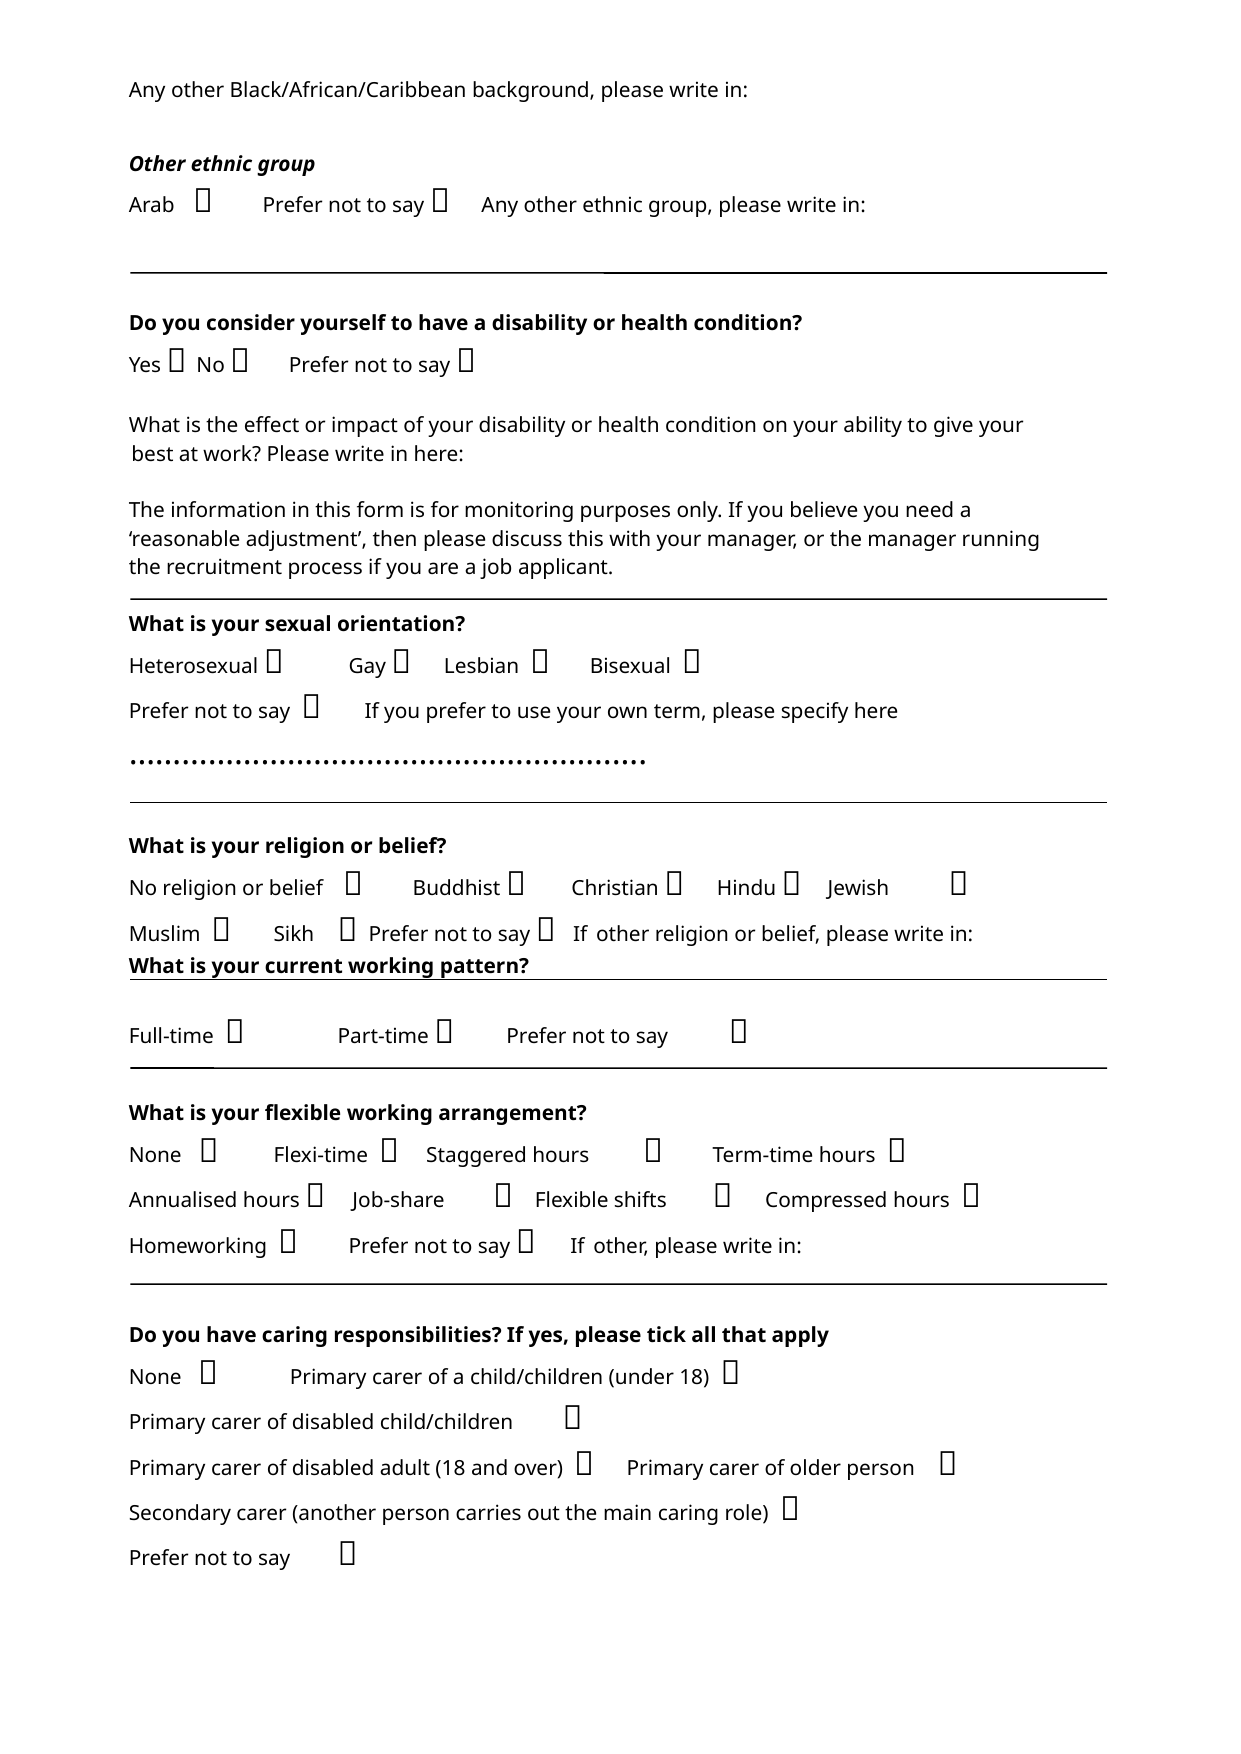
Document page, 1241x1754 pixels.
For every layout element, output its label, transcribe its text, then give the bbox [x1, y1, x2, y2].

text Other ethnic group [128, 149, 1053, 177]
text Muslim  Sikh  Prefer not to say  If other religion or belief, please write in: [128, 905, 1053, 951]
text What is your religion or belief? [128, 831, 1053, 860]
text Secondary carer (another person carries out the main caring role)  [128, 1485, 1053, 1530]
text Prefer not to say  If you prefer to use your own term, please specify here ……………………………………………….…. [128, 683, 1053, 774]
text Homeworking  Prefer not to say  If other, please write in: [128, 1218, 1053, 1263]
text No religion or belief  Buddhist  Christian  Hindu  Jewish  [128, 860, 1053, 905]
text What is your sexual orientation? [128, 581, 1053, 638]
text Annualised hours  Job-share  Flexible shifts  Compressed hours  [128, 1172, 1053, 1218]
text None  Primary carer of a child/children (under 18)  [128, 1348, 1053, 1394]
text Primary carer of disabled child/children  [128, 1394, 1053, 1439]
text The information in this form is for monitoring purposes only. If you believe you need a ‘reasonable adjustment’, then please discuss this with your manager, or the manager running the recruitment process if you are a job applicant. [128, 496, 1053, 581]
text What is your current working pattern? [128, 951, 1053, 979]
text Primary carer of disabled adult (18 and over)  Primary carer of older person  [128, 1439, 1053, 1485]
text Prefer not to say  [128, 1530, 1053, 1576]
text Arab  Prefer not to say  Any other ethnic group, please write in: [128, 177, 1053, 223]
text Full-time  Part-time  Prefer not to say  [128, 979, 1053, 1053]
text Do you consider yourself to have a disability or health condition? [128, 308, 1053, 336]
text What is your flexible working arrangement? [128, 1098, 1053, 1127]
text Do you have caring responsibilities? If yes, please tick all that apply [128, 1320, 1053, 1348]
text Heterosexual  Gay  Lesbian  Bisexual  [128, 638, 1053, 683]
text Yes  No  Prefer not to say  [128, 336, 1053, 382]
text Any other Black/African/Caribbean background, please write in: [128, 75, 1053, 103]
text None  Flexi-time  Staggered hours  Term-time hours  [128, 1127, 1053, 1172]
text What is the effect or impact of your disability or health condition on your ability to give your best at work? Please write in here: [128, 410, 1053, 467]
